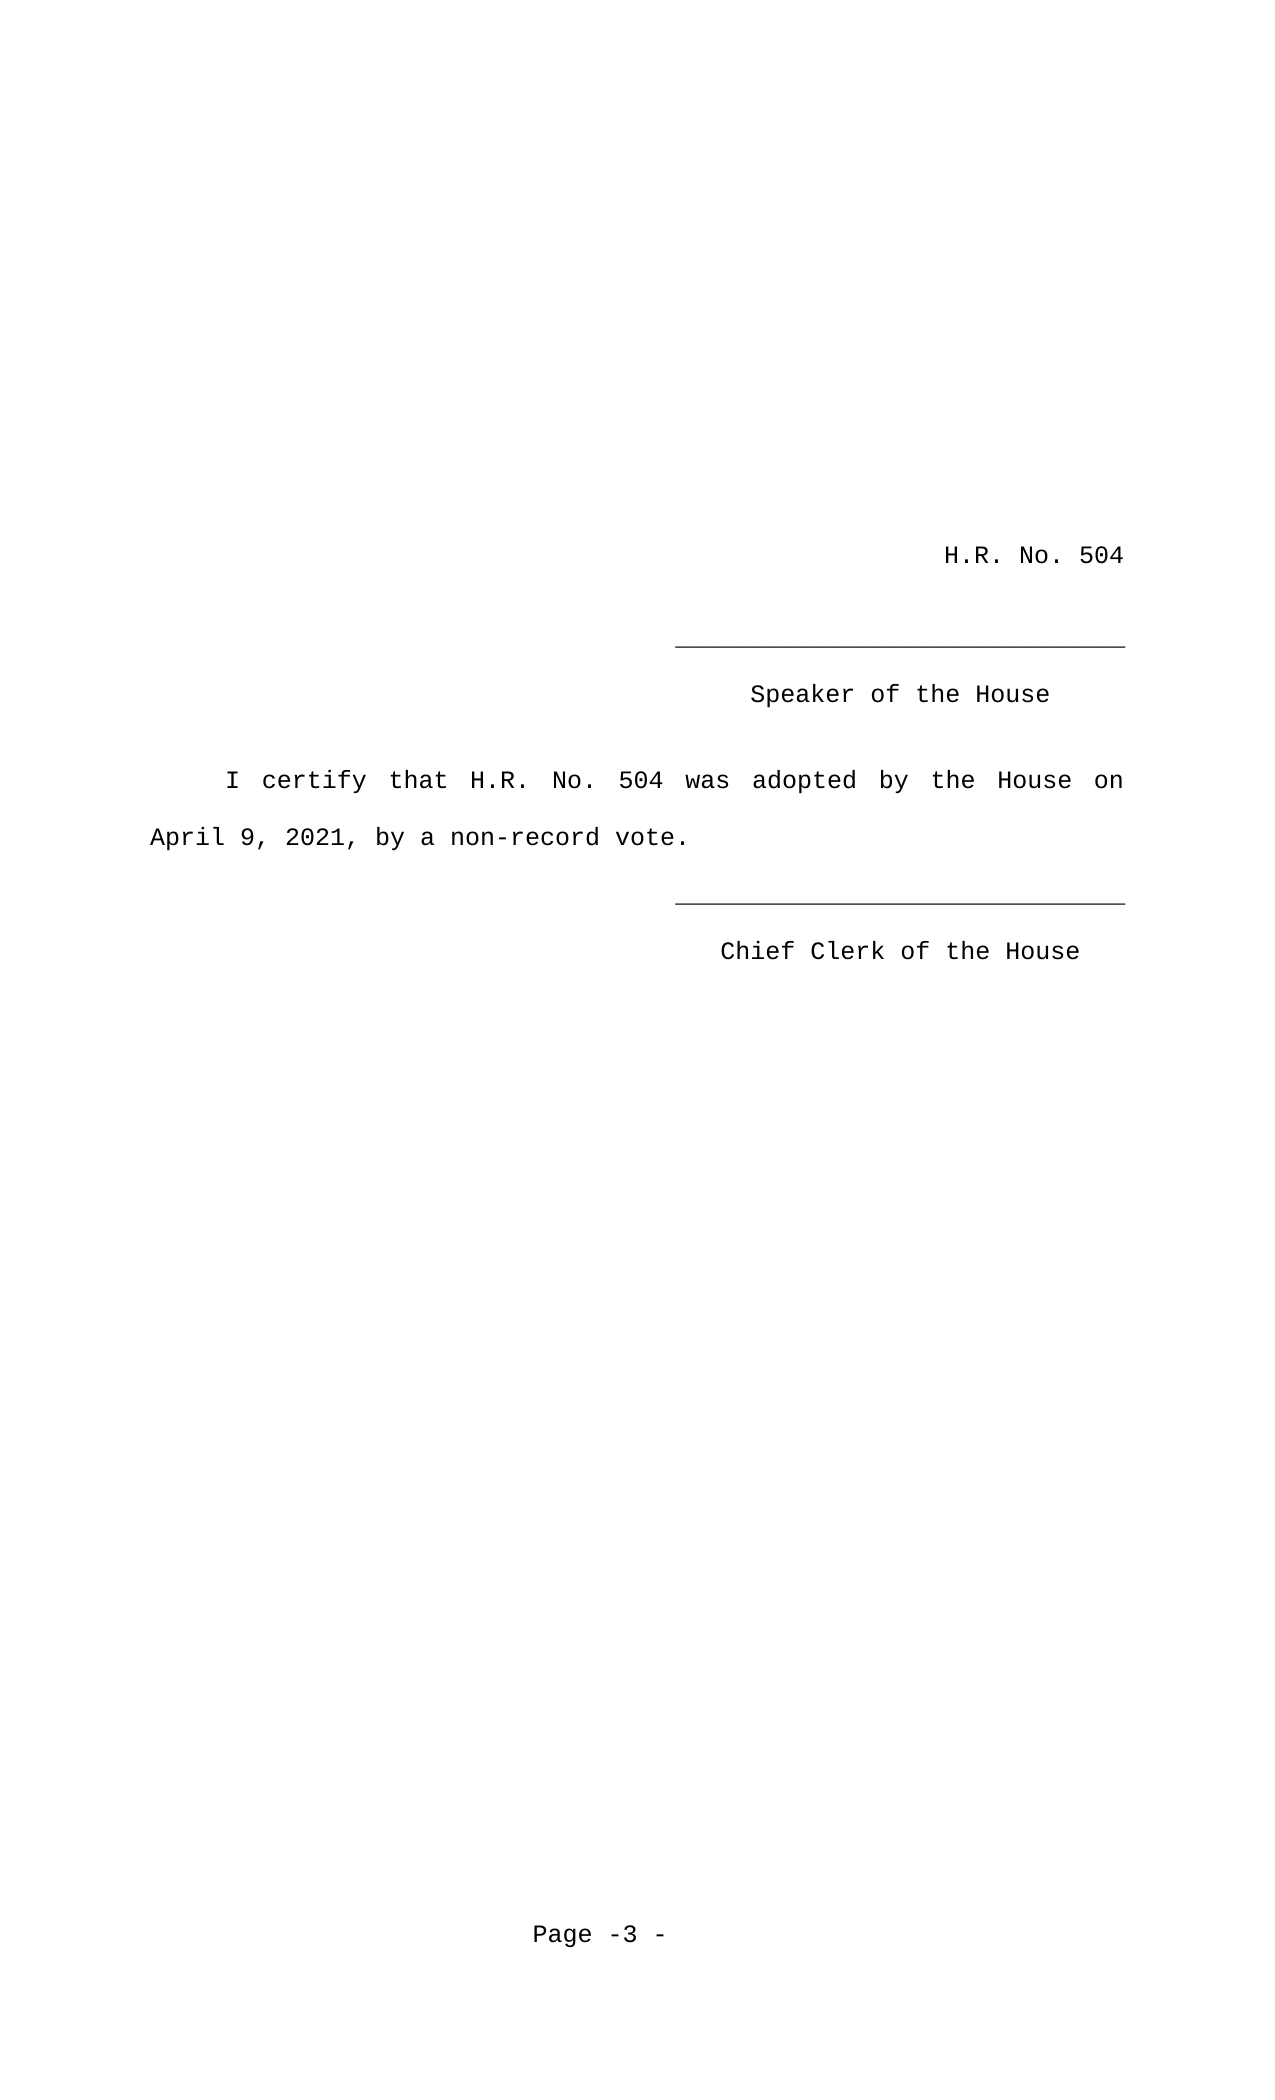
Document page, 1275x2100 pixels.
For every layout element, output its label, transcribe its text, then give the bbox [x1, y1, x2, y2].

text I certify that H.R. No. 504 was adopted by the House on April 9, 2021, by a non-record vote. [150, 767, 1125, 853]
text Speaker of the House [150, 681, 1125, 710]
text ______________________________ [150, 624, 1125, 653]
text ______________________________ [150, 881, 1125, 910]
text Chief Clerk of the House [150, 938, 1125, 967]
